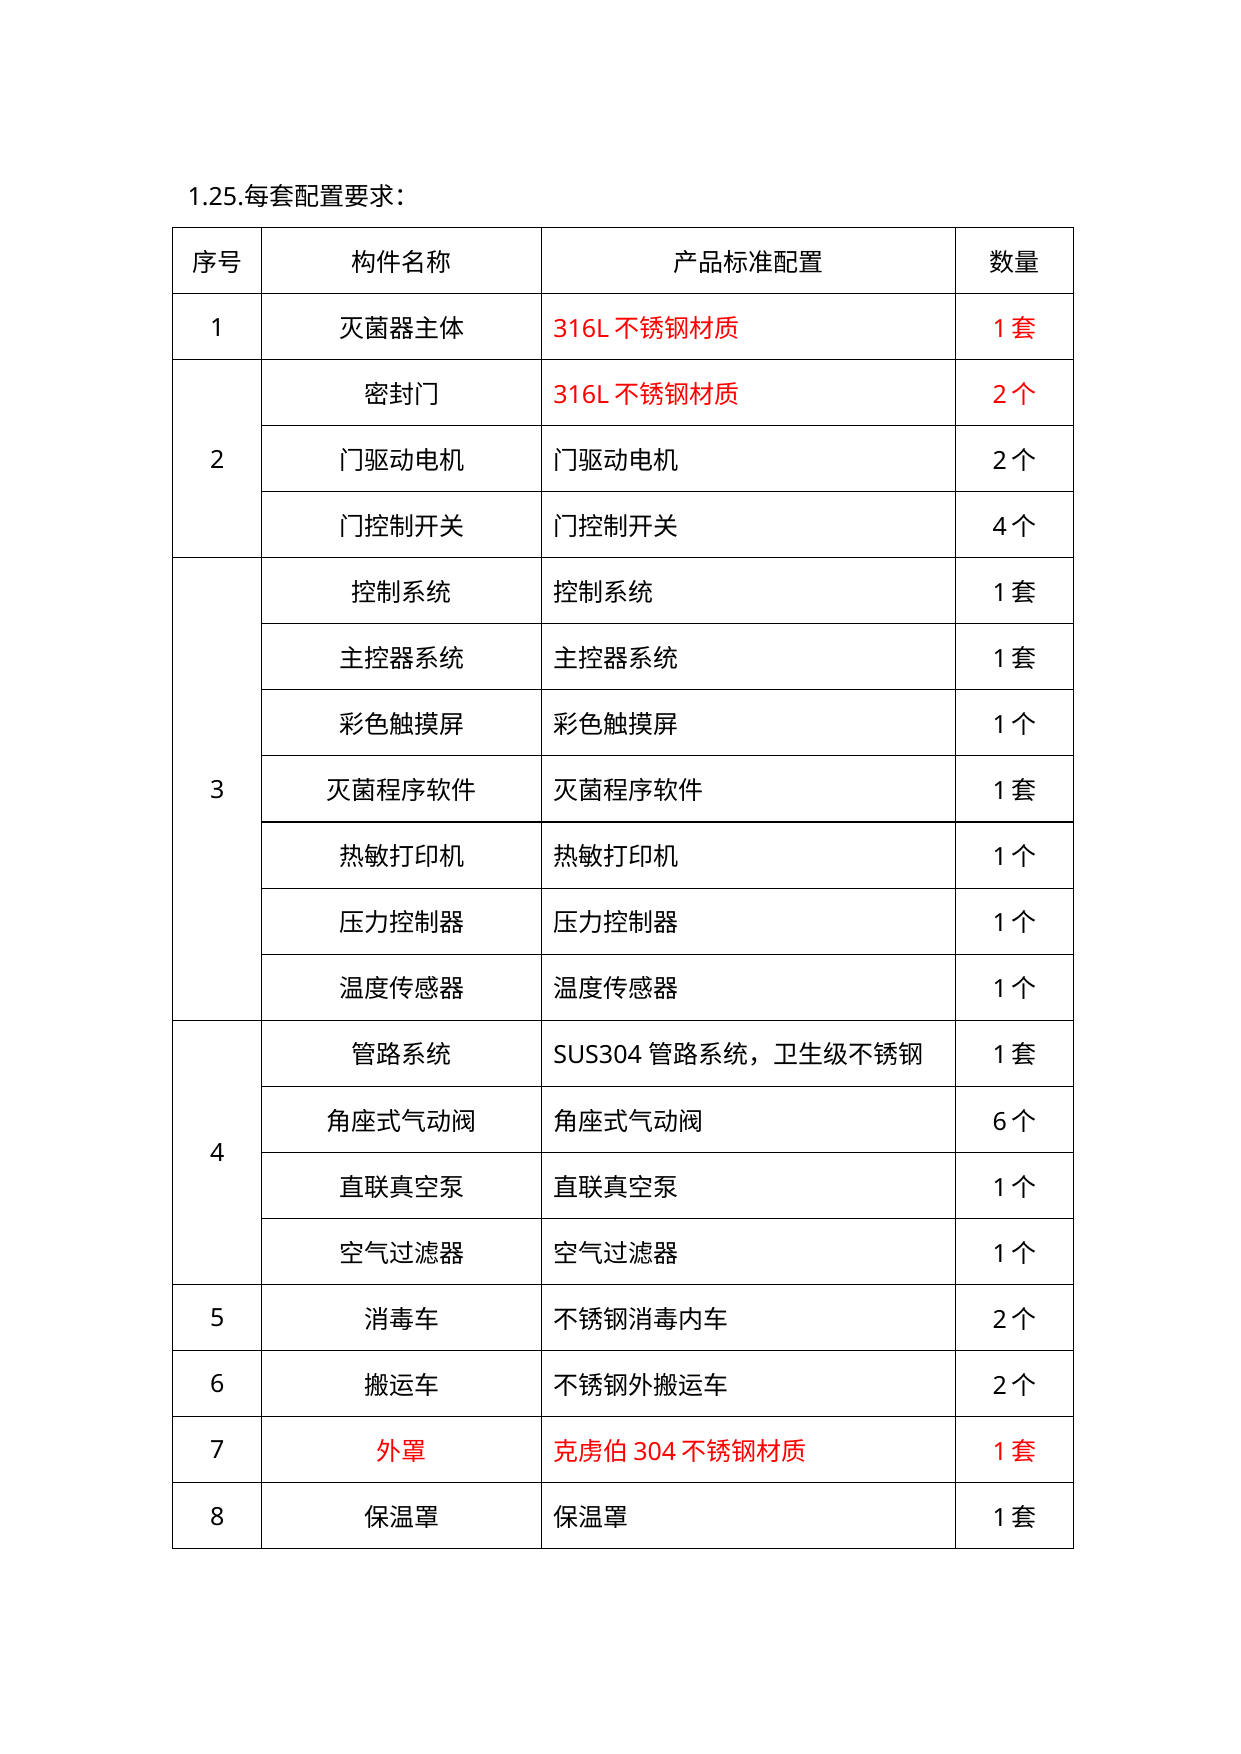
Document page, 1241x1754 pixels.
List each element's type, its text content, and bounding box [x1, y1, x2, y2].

table_cell 消毒车 [262, 1285, 541, 1350]
table_cell 灭菌程序软件 [262, 756, 541, 821]
table_cell 门驱动电机 [262, 426, 541, 491]
table_header 数量 [956, 228, 1073, 293]
table_cell 1个 [956, 1219, 1073, 1284]
table_cell 1个 [956, 690, 1073, 755]
table_cell 门驱动电机 [542, 426, 955, 491]
table_cell 控制系统 [542, 558, 955, 623]
table_cell 门控制开关 [542, 492, 955, 557]
table_cell 热敏打印机 [262, 823, 541, 887]
table_cell 316L不锈钢材质 [542, 360, 955, 425]
table_cell SUS304 管路系统，卫生级不锈钢 [542, 1021, 955, 1086]
table_cell 1个 [956, 955, 1073, 1019]
table_cell 2个 [956, 1285, 1073, 1350]
table_cell 角座式气动阀 [542, 1087, 955, 1152]
table_cell 1套 [956, 294, 1073, 359]
table_cell 7 [173, 1417, 261, 1482]
table_cell 灭菌程序软件 [542, 756, 955, 821]
table_cell 控制系统 [262, 558, 541, 623]
table_cell 2个 [956, 1351, 1073, 1416]
table_cell 直联真空泵 [542, 1153, 955, 1218]
table_cell 1套 [956, 624, 1073, 689]
table_cell 直联真空泵 [262, 1153, 541, 1218]
table_header 序号 [173, 228, 261, 293]
table_cell 灭菌器主体 [262, 294, 541, 359]
table_cell 1个 [956, 1153, 1073, 1218]
table_cell 管路系统 [262, 1021, 541, 1086]
text 1.25.每套配置要求： [187, 162, 1053, 227]
table_cell 温度传感器 [542, 955, 955, 1019]
table_cell 主控器系统 [542, 624, 955, 689]
table_cell 1套 [956, 1417, 1073, 1482]
table_cell 温度传感器 [262, 955, 541, 1019]
table_cell 保温罩 [542, 1483, 955, 1548]
table_cell 1个 [956, 823, 1073, 887]
table_cell 1套 [956, 1021, 1073, 1086]
table_cell 门控制开关 [262, 492, 541, 557]
table_cell 4 [173, 1021, 261, 1284]
table_cell 主控器系统 [262, 624, 541, 689]
table_cell 克虏伯304不锈钢材质 [542, 1417, 955, 1482]
table_cell 2个 [956, 360, 1073, 425]
table_cell 2 [173, 360, 261, 557]
table_cell 热敏打印机 [542, 823, 955, 887]
table_cell 彩色触摸屏 [262, 690, 541, 755]
table_cell 空气过滤器 [542, 1219, 955, 1284]
table_cell 彩色触摸屏 [542, 690, 955, 755]
table_cell 密封门 [262, 360, 541, 425]
table_cell 外罩 [262, 1417, 541, 1482]
table_cell 1套 [956, 756, 1073, 821]
table_cell 1个 [956, 889, 1073, 953]
table_cell 3 [173, 558, 261, 1019]
table_cell 1套 [956, 1483, 1073, 1548]
table_cell 保温罩 [262, 1483, 541, 1548]
table_cell 316L不锈钢材质 [542, 294, 955, 359]
table_cell 角座式气动阀 [262, 1087, 541, 1152]
table_cell 不锈钢消毒内车 [542, 1285, 955, 1350]
table_cell 不锈钢外搬运车 [542, 1351, 955, 1416]
table_cell 5 [173, 1285, 261, 1350]
table_cell 空气过滤器 [262, 1219, 541, 1284]
table_cell 4个 [956, 492, 1073, 557]
table_header 产品标准配置 [542, 228, 955, 293]
table_cell 压力控制器 [542, 889, 955, 953]
table_cell 1套 [956, 558, 1073, 623]
table_header 构件名称 [262, 228, 541, 293]
table_cell 1 [173, 294, 261, 359]
table_cell 8 [173, 1483, 261, 1548]
table_cell 6 [173, 1351, 261, 1416]
table_cell 6个 [956, 1087, 1073, 1152]
table_cell 压力控制器 [262, 889, 541, 953]
table_cell 搬运车 [262, 1351, 541, 1416]
table_cell 2个 [956, 426, 1073, 491]
